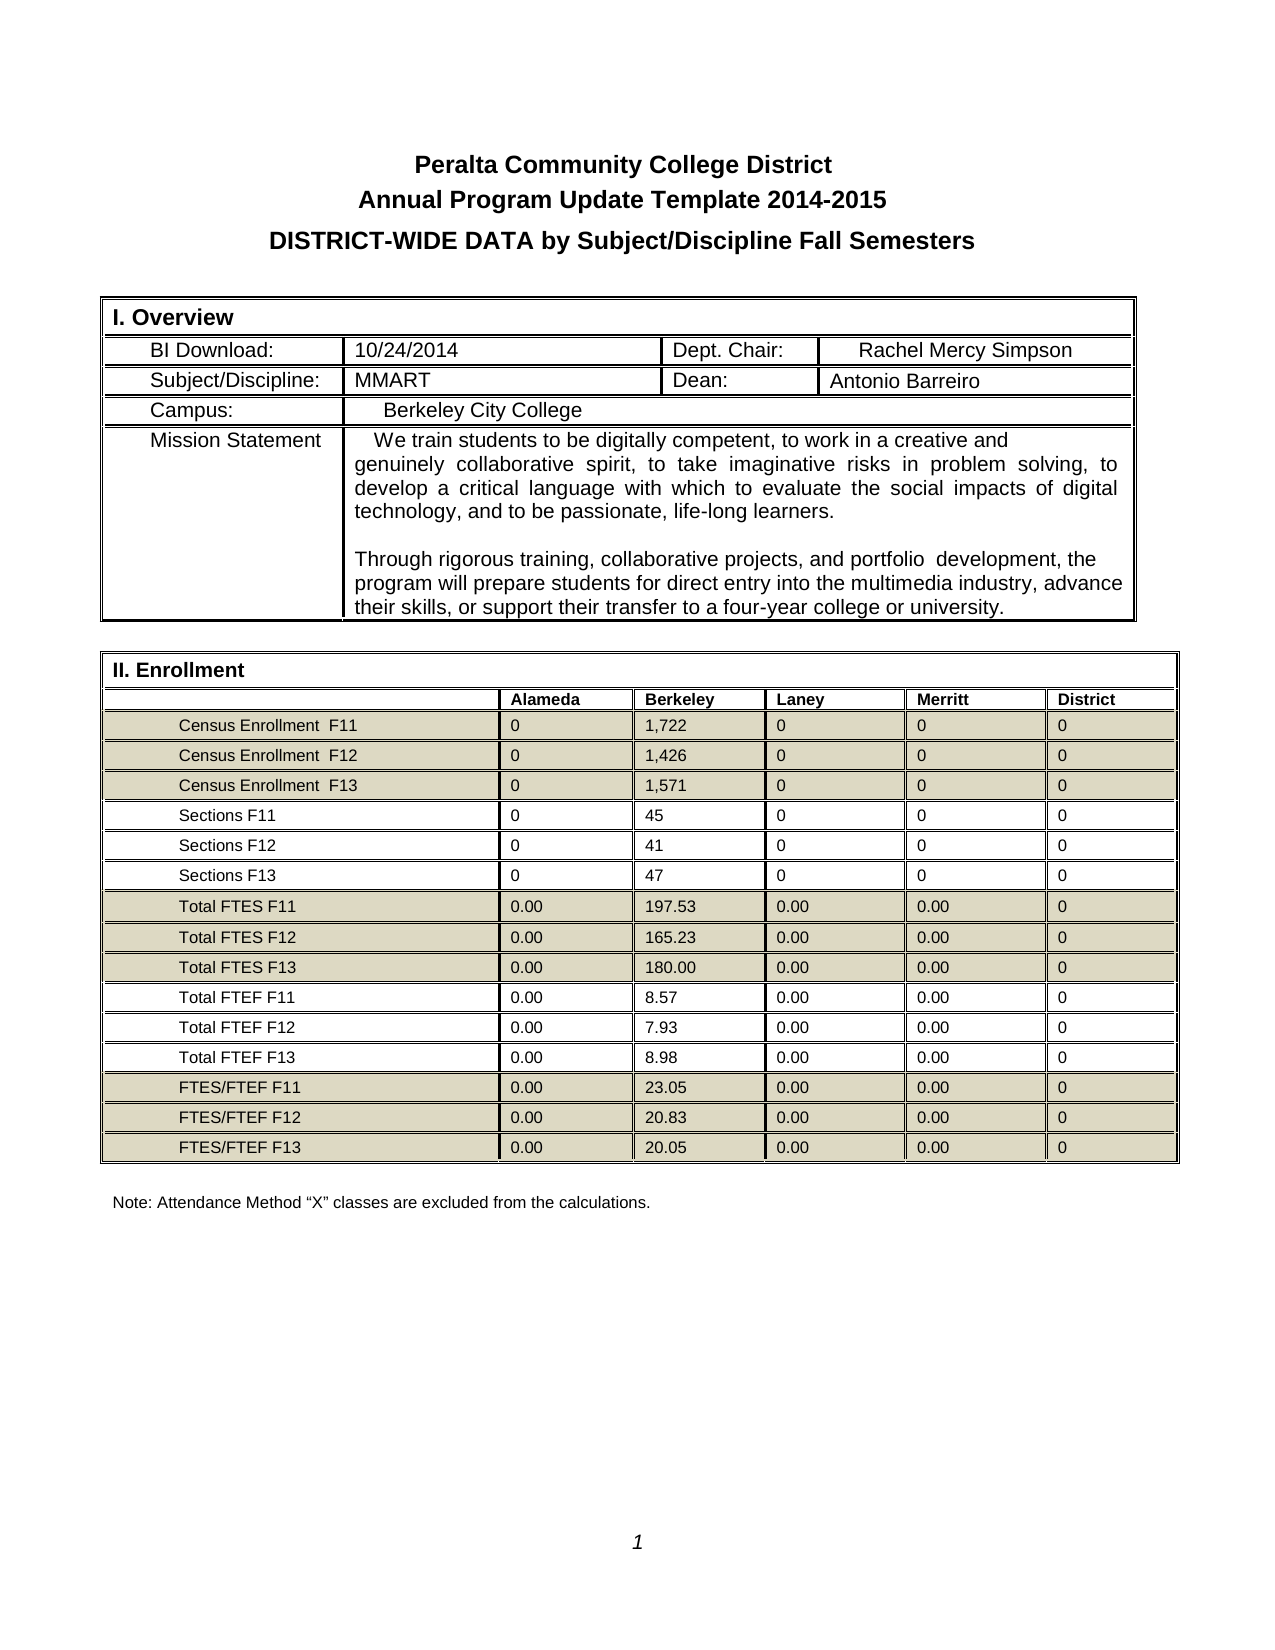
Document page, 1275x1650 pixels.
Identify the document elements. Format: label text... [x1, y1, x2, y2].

table_cell FTES/FTEF F13 [101, 1131, 499, 1161]
table_cell Census Enrollment F11 [101, 709, 499, 739]
table_cell Subject/Discipline: [103, 364, 342, 394]
table_cell 0.00 [501, 1014, 632, 1041]
table_cell 8.57 [635, 984, 764, 1011]
table_cell FTES/FTEF F11 [101, 1071, 499, 1101]
table_cell 0.00 [767, 1074, 904, 1101]
table_cell 20.83 [635, 1104, 764, 1131]
table_cell Census Enrollment F13 [101, 769, 499, 799]
table_cell Sections F12 [101, 829, 499, 859]
table_cell Campus: [103, 394, 342, 424]
table_cell 0.00 [767, 1044, 904, 1071]
table_cell 8.98 [1046, 1041, 1178, 1071]
table_cell 0 [907, 832, 1045, 859]
table_cell 10/24/2014 [345, 338, 660, 364]
table_cell 0.00 [767, 954, 904, 981]
subtitle Annual Program Update Template 2014-2015 [82, 185, 1162, 214]
table_cell 45 [1046, 799, 1178, 829]
table_cell 165.23 [635, 924, 764, 951]
table_cell 1,426 [635, 742, 764, 769]
table_cell 0.00 [501, 984, 632, 1011]
table_cell Dept. Chair: [663, 338, 817, 364]
table_cell BI Download: [103, 334, 342, 364]
table_cell 0 [501, 832, 632, 859]
table_cell 0 [907, 772, 1045, 799]
table_cell 0.00 [501, 1044, 632, 1071]
table_cell 23.05 [1046, 1071, 1178, 1101]
table_cell 0 [907, 862, 1045, 889]
table_cell 0.00 [907, 1074, 1045, 1101]
table_cell Rachel Mercy Simpson [820, 334, 1134, 364]
table_cell 197.53 [635, 892, 764, 921]
table_cell Alameda [501, 690, 632, 709]
table_cell 20.05 [634, 1134, 765, 1161]
table_cell 0.00 [906, 1134, 1046, 1161]
table_cell 0 [501, 802, 632, 829]
table_cell 0 [767, 832, 904, 859]
table_cell 0.00 [767, 1014, 904, 1041]
table_cell Antonio Barreiro [820, 364, 1134, 394]
table_cell Census Enrollment F12 [101, 739, 499, 769]
subtitle DISTRICT-WIDE DATA by Subject/Discipline Fall Semesters [82, 226, 1162, 255]
table_cell Sections F13 [101, 859, 499, 889]
text Peralta Community College District [84, 150, 1162, 179]
table_cell 0.00 [907, 892, 1045, 921]
table_cell MMART [345, 368, 660, 394]
table_cell Berkeley City College [345, 394, 1134, 424]
table_cell 0.00 [907, 1014, 1045, 1041]
table_cell District [1046, 686, 1177, 709]
table_cell [103, 686, 499, 709]
table_cell 20.05 [1046, 1131, 1178, 1161]
table_cell 0.00 [767, 1104, 904, 1131]
table_cell FTES/FTEF F12 [101, 1101, 499, 1131]
table_cell 180 [1046, 951, 1178, 981]
table_cell Berkeley [635, 690, 764, 709]
table_cell 0 [501, 772, 632, 799]
table_cell 0.00 [765, 1134, 906, 1161]
table_cell 0 [907, 742, 1045, 769]
table_cell 0 [767, 742, 904, 769]
table_cell 0.00 [501, 954, 632, 981]
table_cell 0 [501, 862, 632, 889]
table_cell 1,571 [635, 772, 764, 799]
table_cell 0 [907, 802, 1045, 829]
table_cell Total FTEF F11 [101, 981, 499, 1011]
table_cell We train students to be digitally competent, to work in a creative and genuinely collaborative spirit, to take imaginative risks in problem solving, to develop a critical language with which to evaluate the social impacts of digital technology, and to be passionate, life-long learners. Through rigorous training, collaborative projects, and portfolio development, the program will prepare students for direct entry into the multimedia industry, advance their skills, or support their transfer to a four-year college or university. [343, 424, 1134, 619]
text Note: Attendance Method “X” classes are excluded from the calculations. [112, 1193, 1162, 1212]
table_cell 165.23 [1046, 921, 1178, 951]
table_cell 1,722 [635, 712, 764, 739]
table_cell 8.98 [635, 1044, 764, 1071]
table_cell Total FTEF F12 [101, 1011, 499, 1041]
table_cell 1,722 [1046, 709, 1178, 739]
table_cell 41 [635, 832, 764, 859]
table_cell Total FTES F12 [101, 921, 499, 951]
table_cell 0 [501, 742, 632, 769]
table_cell 0.00 [767, 892, 904, 921]
table_cell 20.83 [1046, 1101, 1178, 1131]
table_cell 0.00 [907, 954, 1045, 981]
table_cell 0 [767, 712, 904, 739]
table_cell 0.00 [907, 1104, 1045, 1131]
table_cell 1,426 [1046, 739, 1178, 769]
table_header I. Overview [103, 300, 1133, 334]
table_cell 180.00 [635, 954, 764, 981]
table_cell Sections F11 [101, 799, 499, 829]
table_cell 197.53 [1046, 889, 1178, 921]
table_cell 1,571 [1046, 769, 1178, 799]
table_cell 0.00 [501, 924, 632, 951]
table_cell Total FTEF F13 [101, 1041, 499, 1071]
table_cell Mission Statement [103, 424, 343, 619]
table_cell Dean: [663, 368, 817, 394]
table_cell Total FTES F13 [101, 951, 499, 981]
table_cell 0.00 [767, 984, 904, 1011]
table_cell 0.00 [501, 892, 632, 921]
table_cell 7.93 [1046, 1011, 1178, 1041]
table_cell 0 [907, 712, 1045, 739]
table_cell 0.00 [767, 924, 904, 951]
table_cell 47 [635, 862, 764, 889]
table_cell 0.00 [499, 1134, 634, 1161]
table_cell 47 [1046, 859, 1178, 889]
table_cell 0 [767, 862, 904, 889]
table_header II. Enrollment [103, 654, 1176, 686]
table_cell 23.05 [635, 1074, 764, 1101]
table_cell 0.00 [907, 1044, 1045, 1071]
table_cell 0 [501, 712, 632, 739]
table_cell 7.93 [635, 1014, 764, 1041]
table_cell 0.00 [501, 1104, 632, 1131]
table_cell 0 [767, 772, 904, 799]
table_cell 8.57 [1046, 981, 1178, 1011]
table_cell 0.00 [501, 1074, 632, 1101]
table_cell Total FTES F11 [101, 889, 499, 921]
table_cell 0.00 [907, 984, 1045, 1011]
table_cell 0.00 [907, 924, 1045, 951]
table_cell Merritt [907, 690, 1045, 709]
table_cell Laney [767, 690, 904, 709]
table_cell 41 [1046, 829, 1178, 859]
table_cell 45 [635, 802, 764, 829]
table_cell 0 [767, 802, 904, 829]
